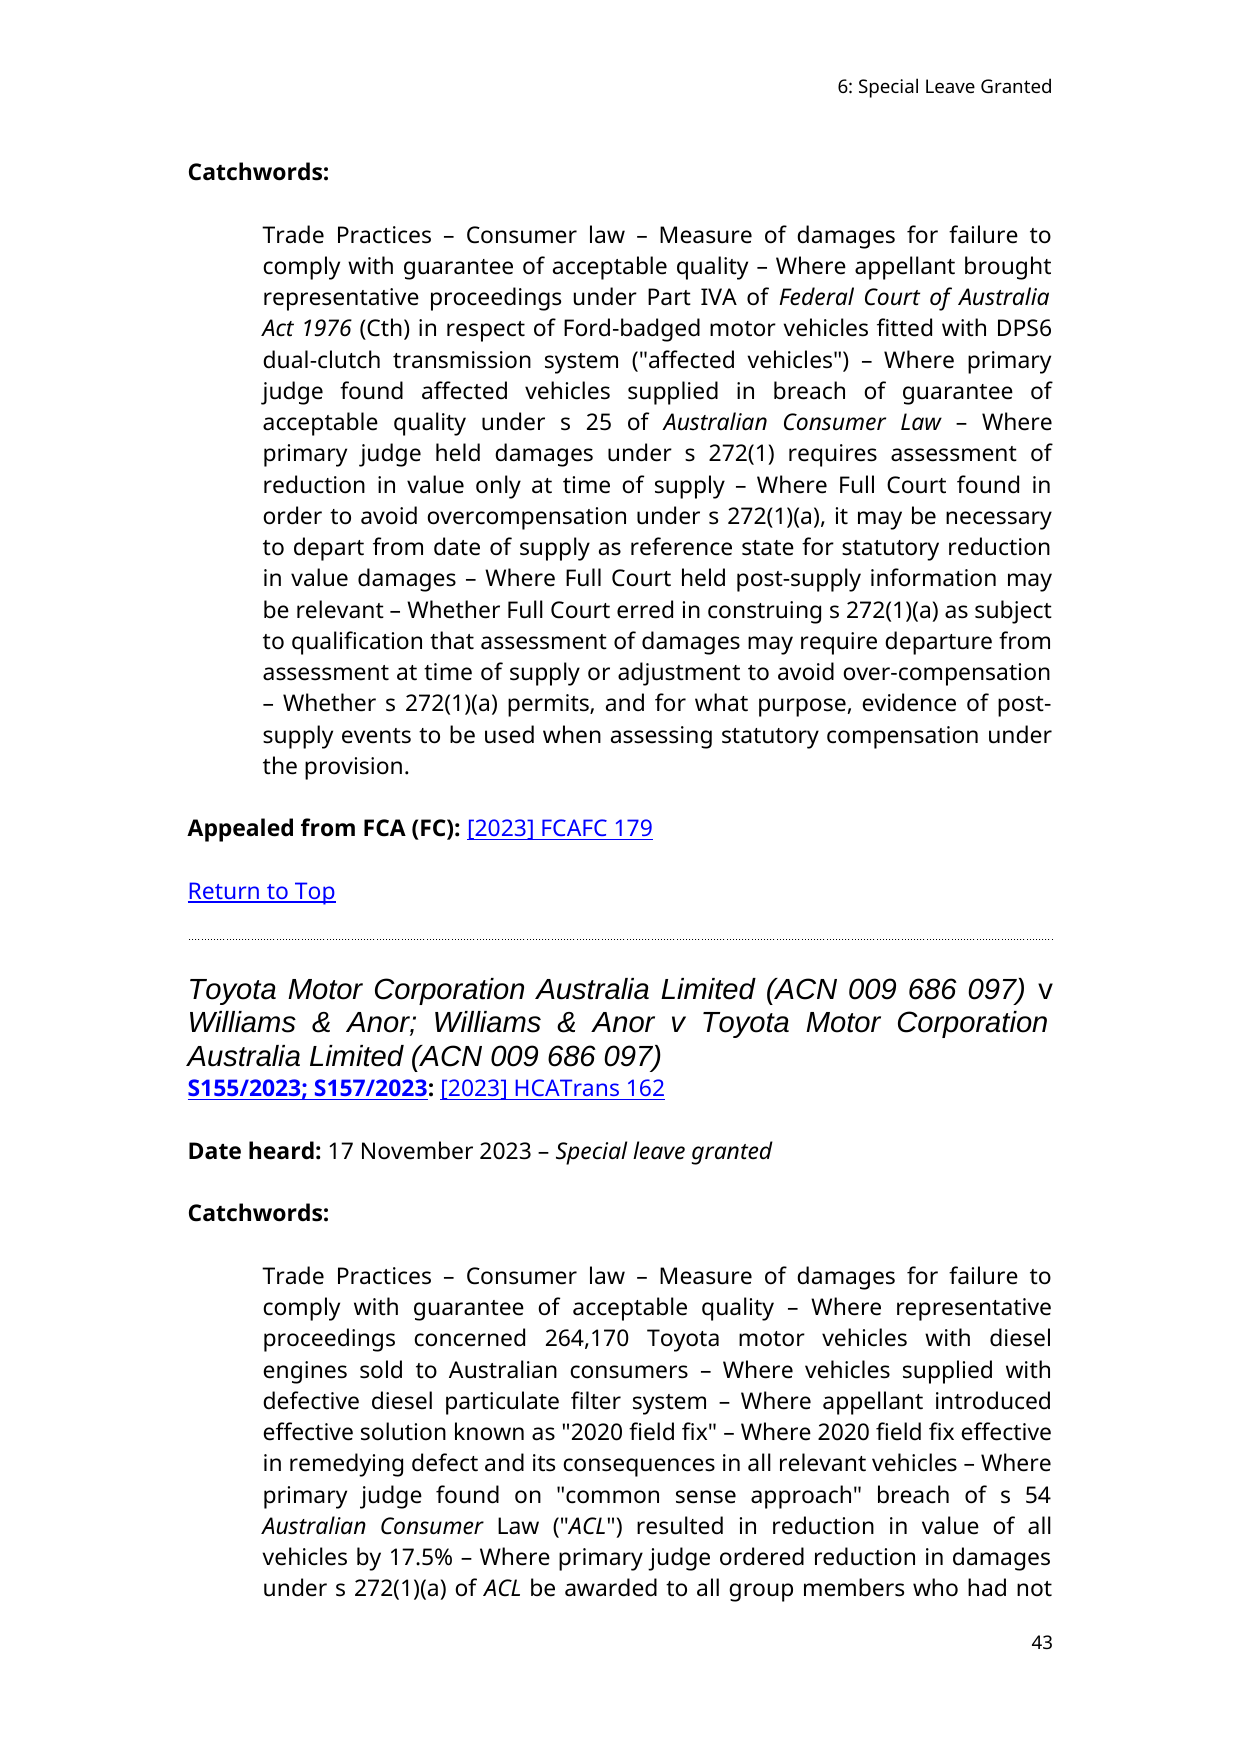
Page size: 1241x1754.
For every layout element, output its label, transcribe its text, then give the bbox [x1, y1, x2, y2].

text Catchwords: [187, 1197, 1053, 1228]
text S155/2023; S157/2023: [2023] HCATrans 162 [187, 1072, 1053, 1103]
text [262, 1260, 1053, 1603]
text Catchwords: [187, 156, 1053, 187]
text Trade Practices – Consumer law – Measure of damages for failure to comply with guarantee of acceptable quality – Where appellant brought representative proceedings under Part IVA of Federal Court of Australia Act 1976 (Cth) in respect of Ford-badged motor vehicles fitted with DPS6 dual-clutch transmission system ("affected vehicles") – Where primary judge found affected vehicles supplied in breach of guarantee of acceptable quality under s 25 of Australian Consumer Law – Where primary judge held damages under s 272(1) requires assessment of reduction in value only at time of supply – Where Full Court found in order to avoid overcompensation under s 272(1)(a), it may be necessary to depart from date of supply as reference state for statutory reduction in value damages – Where Full Court held post-supply information may be relevant – Whether Full Court erred in construing s 272(1)(a) as subject to qualification that assessment of damages may require departure from assessment at time of supply or adjustment to avoid over-compensation – Whether s 272(1)(a) permits, and for what purpose, evidence of post-supply events to be used when assessing statutory compensation under the provision. [262, 218, 1053, 781]
text Return to Top [187, 875, 1053, 906]
text Appealed from FCA (FC): [2023] FCAFC 179 [187, 812, 1053, 843]
text Date heard: 17 November 2023 – Special leave granted [187, 1135, 1053, 1166]
subtitle Toyota Motor Corporation Australia Limited (ACN 009 686 097) v Williams & Anor; Williams & Anor v Toyota Motor Corporation Australia Limited (ACN 009 686 097) [187, 972, 1053, 1072]
